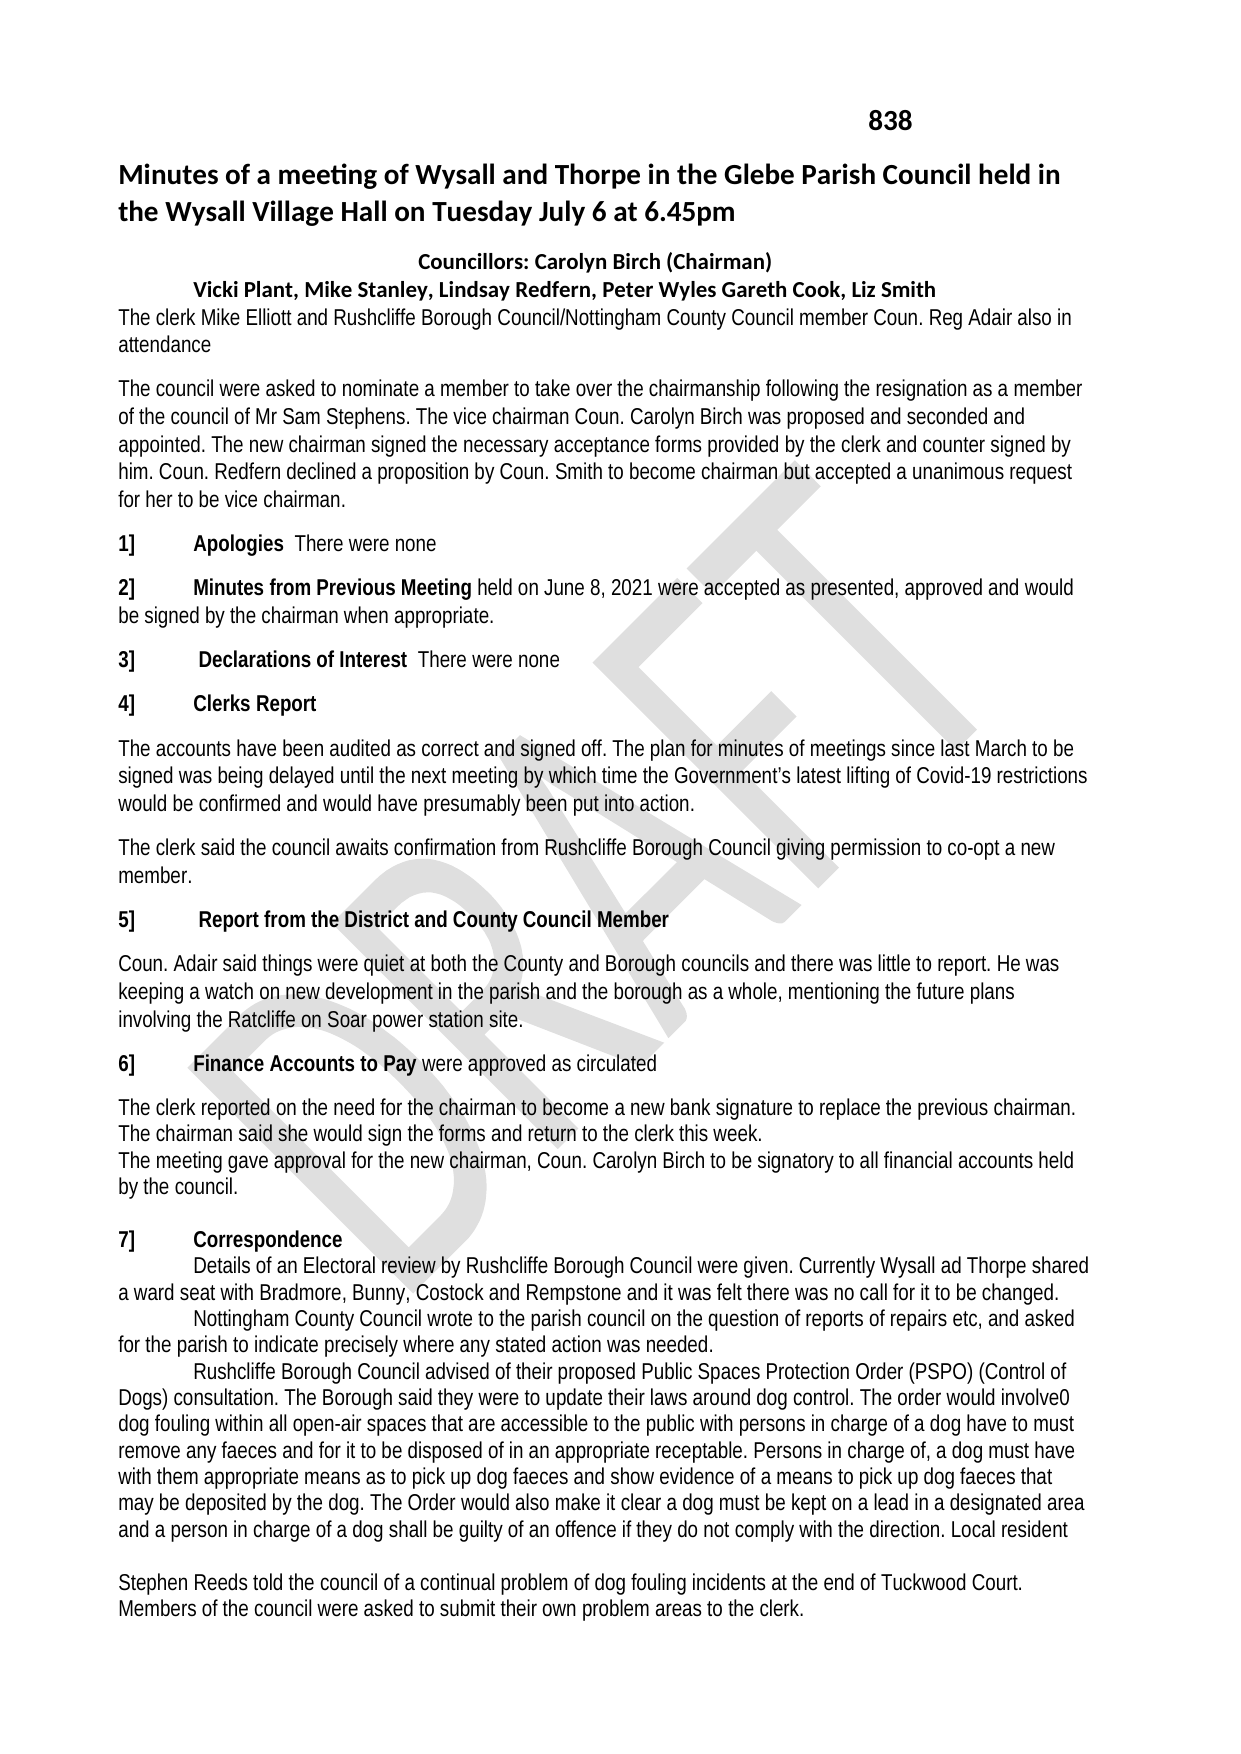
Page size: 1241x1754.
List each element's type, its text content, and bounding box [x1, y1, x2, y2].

text 3] Declarations of Interest There were none [118, 646, 1090, 672]
text 1] Apologies There were none [118, 530, 1090, 556]
text The meeting gave approval for the new chairman, Coun. Carolyn Birch to be signatory to all financial accounts held by the council. [118, 1147, 1090, 1199]
text Details of an Electoral review by Rushcliffe Borough Council were given. Currently Wysall ad Thorpe shared a ward seat with Bradmore, Bunny, Costock and Rempstone and it was felt there was no call for it to be changed. [118, 1252, 1090, 1305]
text 4] Clerks Report [118, 690, 1090, 717]
text 2] Minutes from Previous Meeting held on June 8, 2021 were accepted as presented, approved and would be signed by the chairman when appropriate. [118, 574, 1090, 628]
text The accounts have been audited as correct and signed off. The plan for minutes of meetings since last March to be signed was being delayed until the next meeting by which time the Government’s latest lifting of Covid-19 restrictions would be confirmed and would have presumably been put into action. [118, 735, 1090, 816]
text The council were asked to nominate a member to take over the chairmanship following the resignation as a member of the council of Mr Sam Stephens. The vice chairman Coun. Carolyn Birch was proposed and seconded and appointed. The new chairman signed the necessary acceptance forms provided by the clerk and counter signed by him. Coun. Redfern declined a proposition by Coun. Smith to become chairman but accepted a unanimous request for her to be vice chairman. [118, 375, 1090, 512]
text Vicki Plant, Mike Stanley, Lindsay Redfern, Peter Wyles Gareth Cook, Liz Smith [118, 275, 1090, 303]
text Coun. Adair said things were quiet at both the County and Borough councils and there was little to report. He was keeping a watch on new development in the parish and the borough as a whole, mentioning the future plans involving the Ratcliffe on Soar power station site. [118, 950, 1090, 1032]
text The clerk said the council awaits confirmation from Rushcliffe Borough Council giving permission to co-opt a new member. [118, 834, 1090, 888]
text 6] Finance Accounts to Pay were approved as circulated [118, 1050, 1090, 1076]
text 7] Correspondence [118, 1226, 1090, 1252]
text Rushcliffe Borough Council advised of their proposed Public Spaces Protection Order (PSPO) (Control of Dogs) consultation. The Borough said they were to update their laws around dog control. The order would involve0 dog fouling within all open-air spaces that are accessible to the public with persons in charge of a dog have to must remove any faeces and for it to be disposed of in an appropriate receptable. Persons in charge of, a dog must have with them appropriate means as to pick up dog faeces and show evidence of a means to pick up dog faeces that may be deposited by the dog. The Order would also make it clear a dog must be kept on a lead in a designated area and a person in charge of a dog shall be guilty of an offence if they do not comply with the direction. Local resident [118, 1358, 1090, 1542]
text Nottingham County Council wrote to the parish council on the question of reports of repairs etc, and asked for the parish to indicate precisely where any stated action was needed. [118, 1305, 1090, 1358]
text The clerk reported on the need for the chairman to become a new bank signature to replace the previous chairman. The chairman said she would sign the forms and return to the clerk this week. [118, 1094, 1090, 1147]
text 5] Report from the District and County Council Member [118, 906, 1090, 932]
text Minutes of a meeting of Wysall and Thorpe in the Glebe Parish Council held in the Wysall Village Hall on Tuesday July 6 at 6.45pm [118, 156, 1090, 229]
text Stephen Reeds told the council of a continual problem of dog fouling incidents at the end of Tuckwood Court. Members of the council were asked to submit their own problem areas to the clerk. [118, 1568, 1090, 1621]
text 838 [793, 102, 1090, 137]
text Councillors: Carolyn Birch (Chairman) [343, 247, 1090, 275]
text The clerk Mike Elliott and Rushcliffe Borough Council/Nottingham County Council member Coun. Reg Adair also in attendance [118, 303, 1090, 357]
